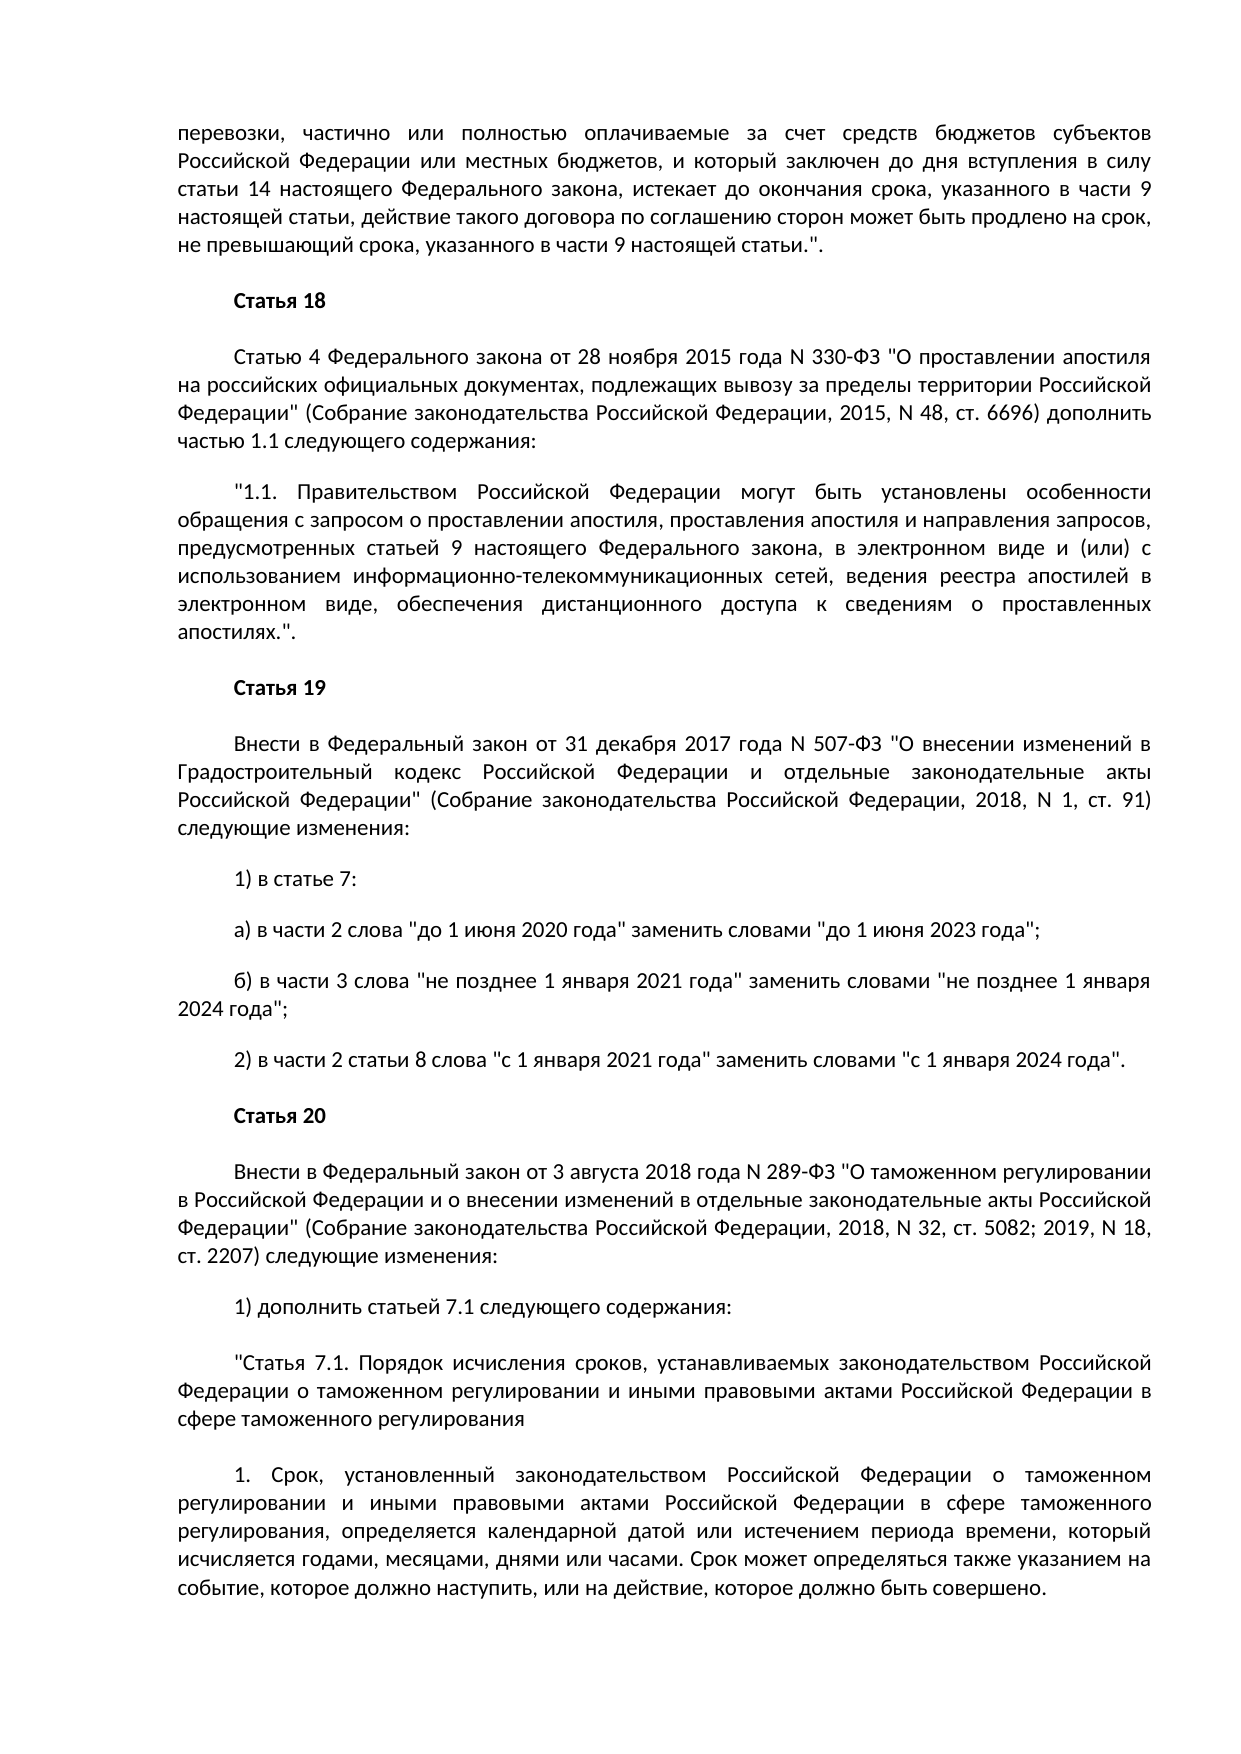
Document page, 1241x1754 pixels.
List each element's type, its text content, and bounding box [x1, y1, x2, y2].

title Статья 20 [177, 1101, 1152, 1129]
text "1.1. Правительством Российской Федерации могут быть установлены особенности обращения с запросом о проставлении апостиля, проставления апостиля и направления запросов, предусмотренных статьей 9 настоящего Федерального закона, в электронном виде и (или) с использованием информационно-телекоммуникационных сетей, ведения реестра апостилей в электронном виде, обеспечения дистанционного доступа к сведениям о проставленных апостилях.". [177, 477, 1152, 645]
text 1) в статье 7: [177, 864, 1152, 892]
title Статья 19 [177, 673, 1152, 701]
text Внести в Федеральный закон от 3 августа 2018 года N 289-ФЗ "О таможенном регулировании в Российской Федерации и о внесении изменений в отдельные законодательные акты Российской Федерации" (Собрание законодательства Российской Федерации, 2018, N 32, ст. 5082; 2019, N 18, ст. 2207) следующие изменения: [177, 1157, 1152, 1269]
text б) в части 3 слова "не позднее 1 января 2021 года" заменить словами "не позднее 1 января 2024 года"; [177, 966, 1152, 1022]
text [177, 118, 1152, 258]
text Внести в Федеральный закон от 31 декабря 2017 года N 507-ФЗ "О внесении изменений в Градостроительный кодекс Российской Федерации и отдельные законодательные акты Российской Федерации" (Собрание законодательства Российской Федерации, 2018, N 1, ст. 91) следующие изменения: [177, 729, 1152, 842]
text 2) в части 2 статьи 8 слова "с 1 января 2021 года" заменить словами "с 1 января 2024 года". [177, 1045, 1152, 1073]
text "Статья 7.1. Порядок исчисления сроков, устанавливаемых законодательством Российской Федерации о таможенном регулировании и иными правовыми актами Российской Федерации в сфере таможенного регулирования [177, 1348, 1152, 1432]
title Статья 18 [177, 286, 1152, 314]
text а) в части 2 слова "до 1 июня 2020 года" заменить словами "до 1 июня 2023 года"; [177, 915, 1152, 943]
text 1) дополнить статьей 7.1 следующего содержания: [177, 1292, 1152, 1320]
text Статью 4 Федерального закона от 28 ноября 2015 года N 330-ФЗ "О проставлении апостиля на российских официальных документах, подлежащих вывозу за пределы территории Российской Федерации" (Собрание законодательства Российской Федерации, 2015, N 48, ст. 6696) дополнить частью 1.1 следующего содержания: [177, 342, 1152, 454]
text 1. Срок, установленный законодательством Российской Федерации о таможенном регулировании и иными правовыми актами Российской Федерации в сфере таможенного регулирования, определяется календарной датой или истечением периода времени, который исчисляется годами, месяцами, днями или часами. Срок может определяться также указанием на событие, которое должно наступить, или на действие, которое должно быть совершено. [177, 1461, 1152, 1601]
